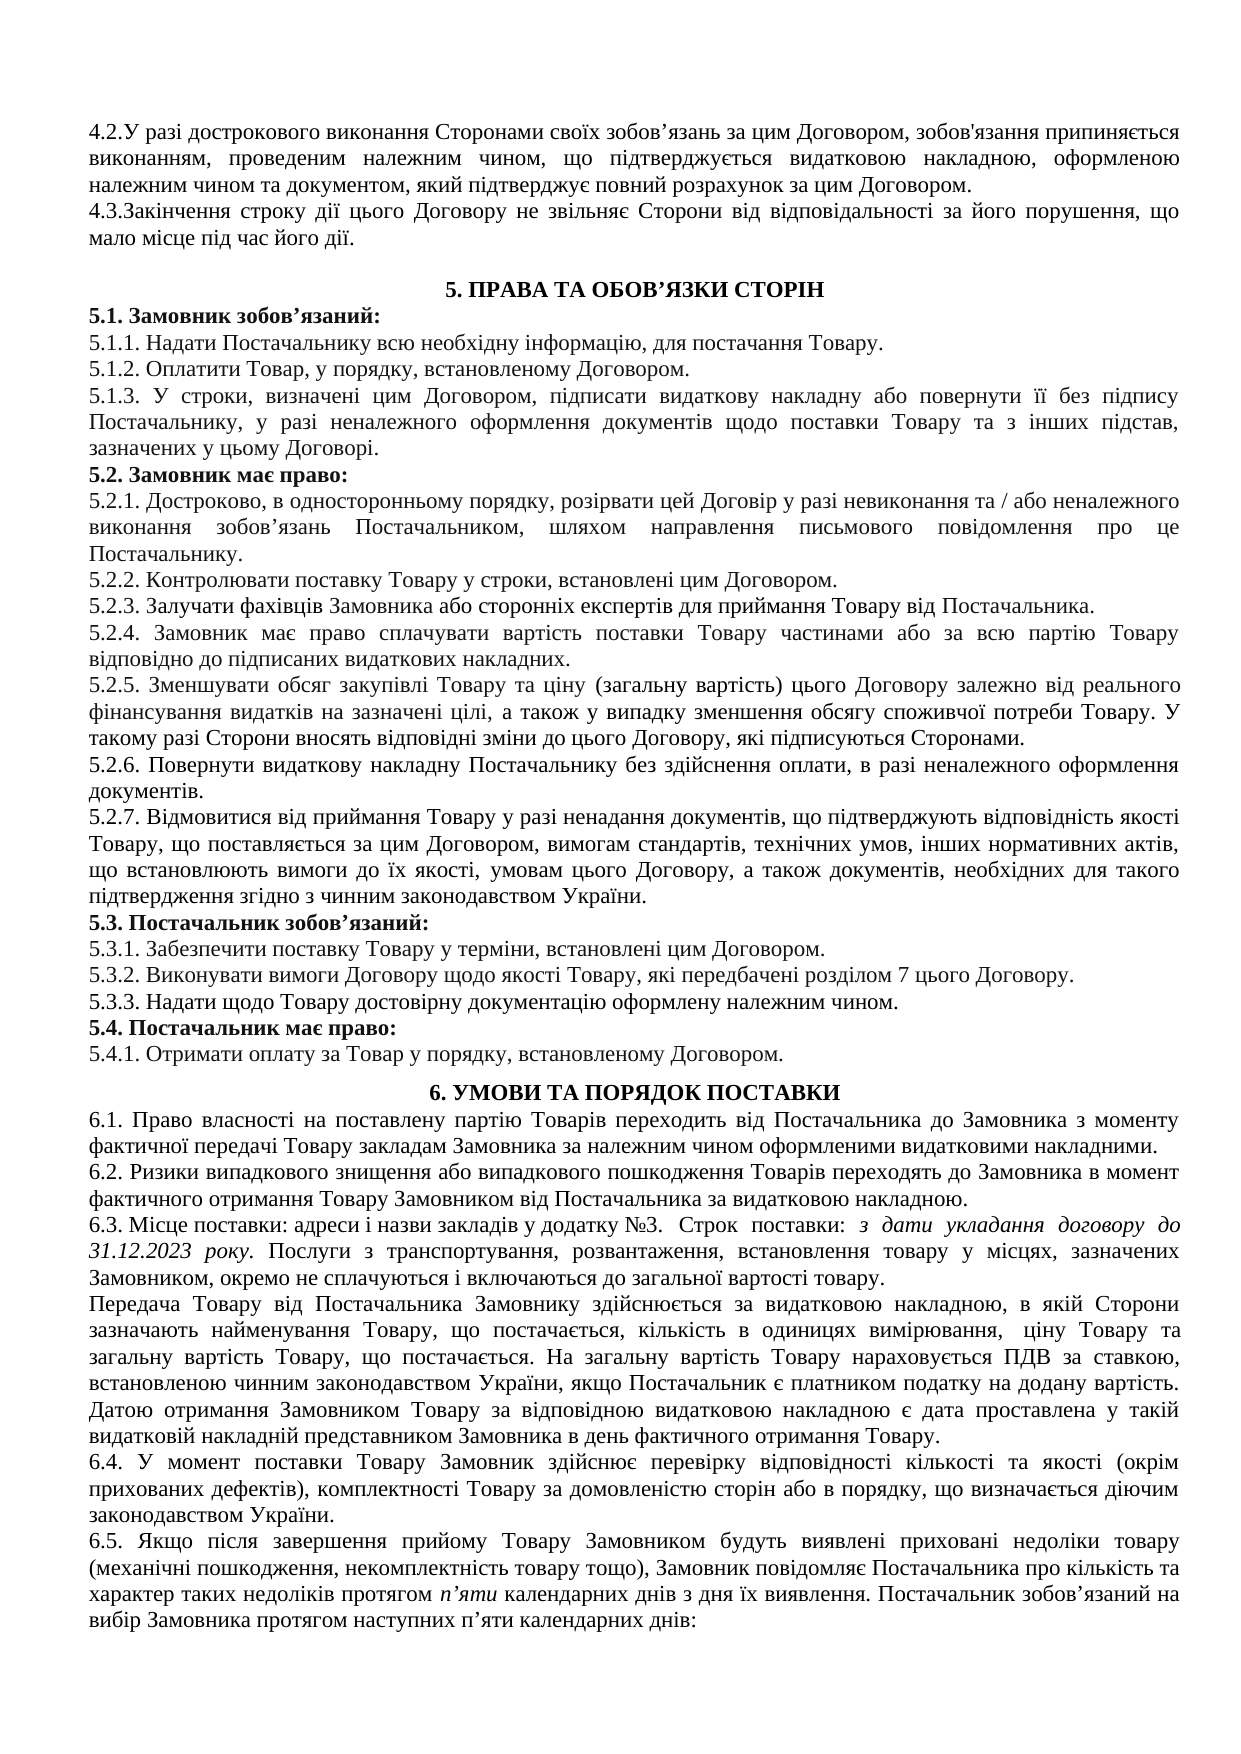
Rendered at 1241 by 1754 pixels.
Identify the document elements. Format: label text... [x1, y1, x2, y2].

text 6. УМОВИ ТА ПОРЯДОК ПОСТАВКИ [88, 1079, 1181, 1106]
text 6.5. Якщо після завершення прийому Товару Замовником будуть виявлені приховані недоліки товару (механічні пошкодження, некомплектність товару тощо), Замовник повідомляє Постачальника про кількість та характер таких недоліків протягом п’яти календарних днів з дня їх виявлення. Постачальник зобов’язаний на вибір Замовника протягом наступних п’яти календарних днів: [88, 1527, 1181, 1633]
text 5.3. Постачальник зобов’язаний: [88, 909, 1181, 935]
text 5.2.3. Залучати фахівців Замовника або сторонніх експертів для приймання Товару від Постачальника. [88, 592, 1181, 619]
text Передача Товару від Постачальника Замовнику здійснюється за видатковою накладною, в якій Сторони зазначають найменування Товару, що постачається, кількість в одиницях вимірювання, ціну Товару та загальну вартість Товару, що постачається. На загальну вартість Товару нараховується ПДВ за ставкою, встановленою чинним законодавством України, якщо Постачальник є платником податку на додану вартість. Датою отримання Замовником Товару за відповідною видатковою накладною є дата проставлена у такій видатковій накладній представником Замовника в день фактичного отримання Товару. [88, 1290, 1181, 1448]
text 5.1. Замовник зобов’язаний: [88, 303, 1181, 329]
text 4.3.Закінчення строку дії цього Договору не звільняє Сторони від відповідальності за його порушення, що мало місце під час його дії. [88, 197, 1181, 250]
text 5.3.1. Забезпечити поставку Товару у терміни, встановлені цим Договором. [88, 935, 1181, 961]
text 5.1.1. Надати Постачальнику всю необхідну інформацію, для постачання Товару. [88, 329, 1181, 355]
text 6.1. Право власності на поставлену партію Товарів переходить від Постачальника до Замовника з моменту фактичної передачі Товару закладам Замовника за належним чином оформленими видатковими накладними. [88, 1106, 1181, 1158]
text 5.1.3. У строки, визначені цим Договором, підписати видаткову накладну або повернути її без підпису Постачальнику, у разі неналежного оформлення документів щодо поставки Товару та з інших підстав, зазначених у цьому Договорі. [88, 382, 1181, 461]
text 5.4.1. Отримати оплату за Товар у порядку, встановленому Договором. [88, 1041, 1181, 1067]
text 5.2.1. Достроково, в односторонньому порядку, розірвати цей Договір у разі невиконання та / або неналежного виконання зобов’язань Постачальником, шляхом направлення письмового повідомлення про це Постачальнику. [88, 487, 1181, 566]
text 6.3. Місце поставки: адреси і назви закладів у додатку №3. Строк поставки: з дати укладання договору до 31.12.2023 року. Послуги з транспортування, розвантаження, встановлення товару у місцях, зазначених Замовником, окремо не сплачуються і включаються до загальної вартості товару. [88, 1211, 1181, 1290]
text 5.1.2. Оплатити Товар, у порядку, встановленому Договором. [88, 355, 1181, 382]
text 5.2.6. Повернути видаткову накладну Постачальнику без здійснення оплати, в разі неналежного оформлення документів. [88, 751, 1181, 803]
text 5.3.2. Виконувати вимоги Договору щодо якості Товару, які передбачені розділом 7 цього Договору. [88, 961, 1181, 988]
text 5.3.3. Надати щодо Товару достовірну документацію оформлену належним чином. [88, 988, 1181, 1014]
text 5.4. Постачальник має право: [88, 1014, 1181, 1041]
text 5.2.5. Зменшувати обсяг закупівлі Товару та ціну (загальну вартість) цього Договору залежно від реального фінансування видатків на зазначені цілі, а також у випадку зменшення обсягу споживчої потреби Товару. У такому разі Сторони вносять відповідні зміни до цього Договору, які підписуються Сторонами. [88, 672, 1181, 751]
text 6.2. Ризики випадкового знищення або випадкового пошкодження Товарів переходять до Замовника в момент фактичного отримання Товару Замовником від Постачальника за видатковою накладною. [88, 1158, 1181, 1211]
text 6.4. У момент поставки Товару Замовник здійснює перевірку відповідності кількості та якості (окрім прихованих дефектів), комплектності Товару за домовленістю сторін або в порядку, що визначається діючим законодавством України. [88, 1448, 1181, 1527]
text 5.2.7. Відмовитися від приймання Товару у разі ненадання документів, що підтверджують відповідність якості Товару, що поставляється за цим Договором, вимогам стандартів, технічних умов, інших нормативних актів, що встановлюють вимоги до їх якості, умовам цього Договору, а також документів, необхідних для такого підтвердження згідно з чинним законодавством України. [88, 803, 1181, 909]
text 5. ПРАВА ТА ОБОВ’ЯЗКИ СТОРІН [88, 276, 1181, 303]
text 4.2.У разі дострокового виконання Сторонами своїх зобов’язань за цим Договором, зобов'язання припиняється виконанням, проведеним належним чином, що підтверджується видатковою накладною, оформленою належним чином та документом, який підтверджує повний розрахунок за цим Договором. [88, 118, 1181, 197]
text 5.2. Замовник має право: [88, 461, 1181, 487]
text 5.2.2. Контролювати поставку Товару у строки, встановлені цим Договором. [88, 566, 1181, 592]
text 5.2.4. Замовник має право сплачувати вартість поставки Товару частинами або за всю партію Товару відповідно до підписаних видаткових накладних. [88, 619, 1181, 672]
